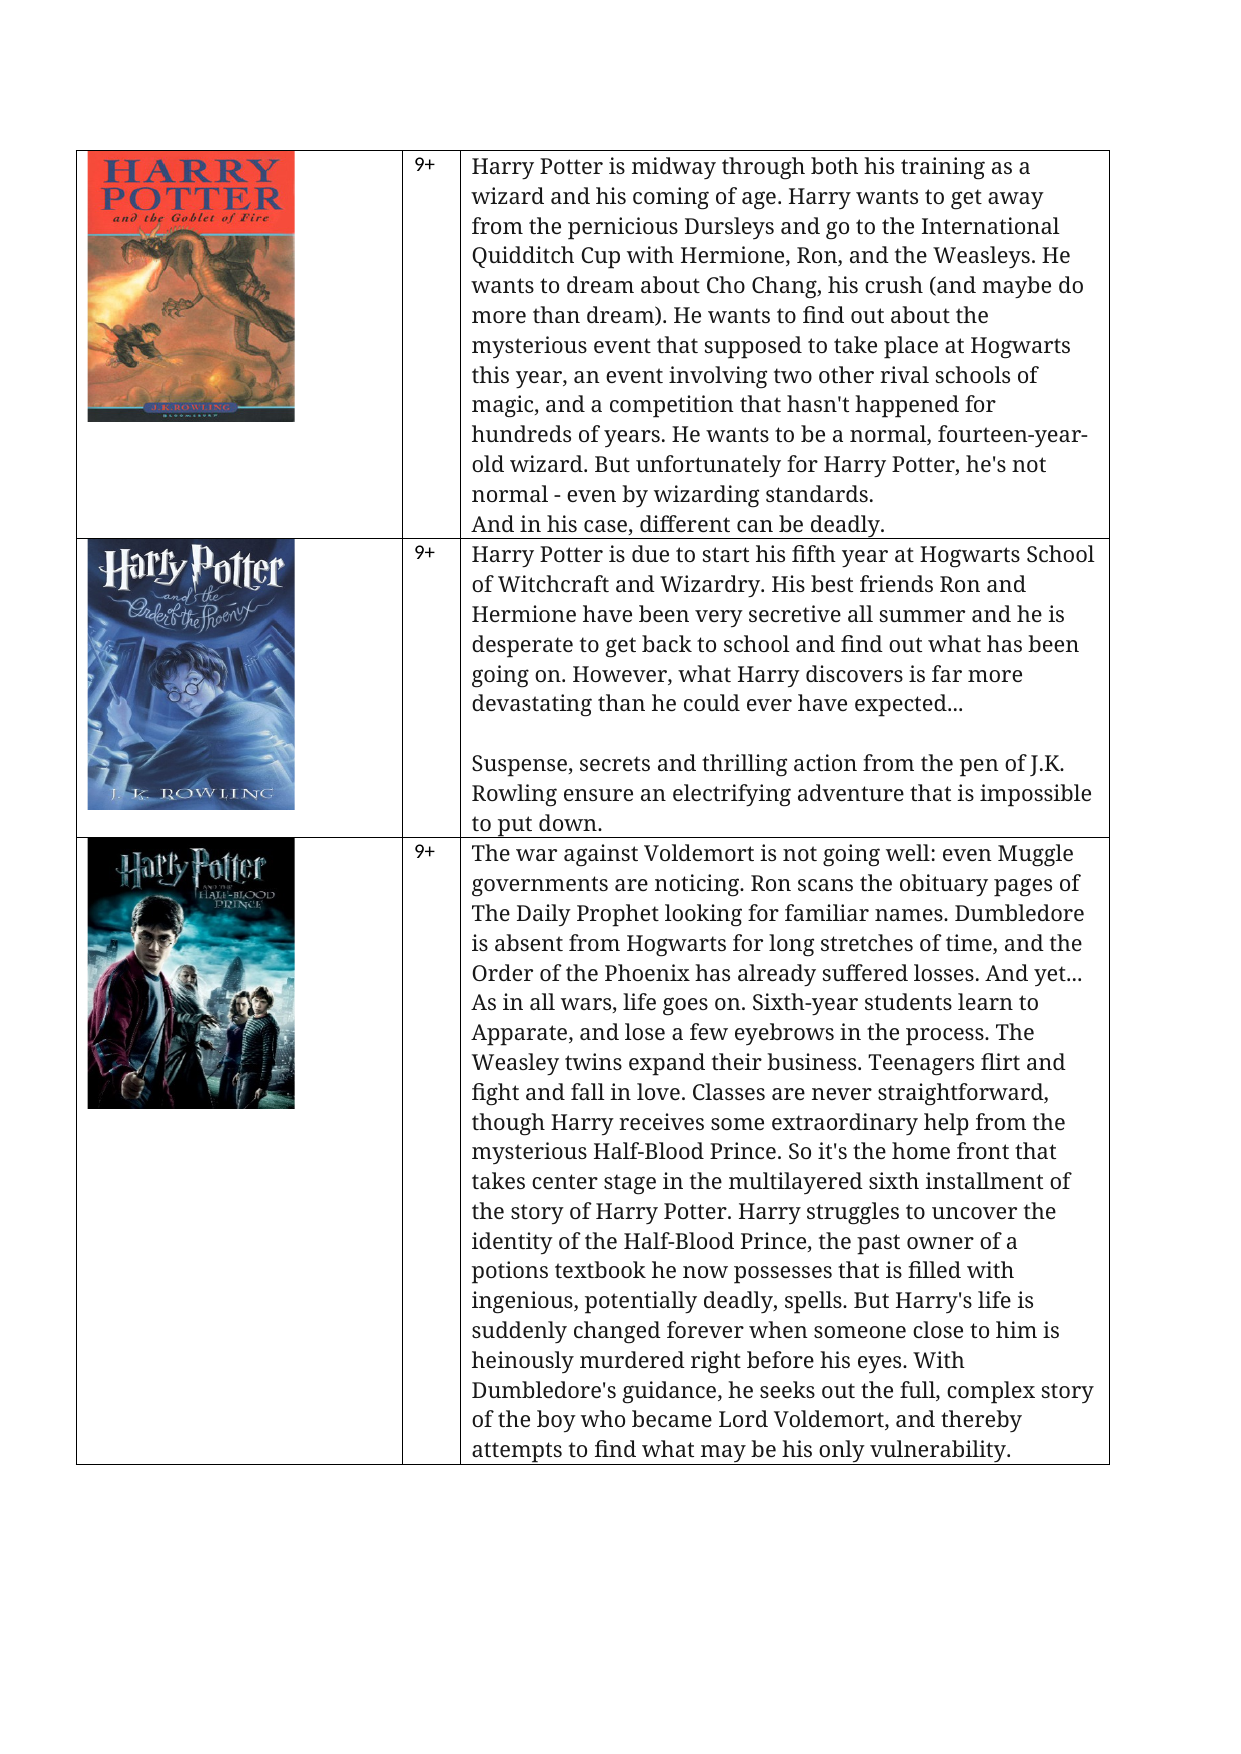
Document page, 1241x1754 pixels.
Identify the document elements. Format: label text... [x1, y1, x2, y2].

picture [87, 838, 295, 1109]
picture [87, 539, 295, 810]
table_cell 9+ [403, 151, 460, 538]
table_cell 9+ [403, 838, 460, 1464]
table_cell 9+ [403, 539, 460, 837]
table_cell [77, 838, 402, 1464]
picture [87, 151, 295, 422]
table_cell [77, 151, 402, 538]
table_cell [77, 539, 402, 837]
table_cell Harry Potter is due to start his fifth year at Hogwarts School of Witchcraft and Wizardry. His best friends Ron and Hermione have been very secretive all summer and he is desperate to get back to school and find out what has been going on. However, what Harry discovers is far more devastating than he could ever have expected... Suspense, secrets and thrilling action from the pen of J.K. Rowling ensure an electrifying adventure that is impossible to put down. [461, 539, 1109, 837]
table_cell Harry Potter is midway through both his training as a wizard and his coming of age. Harry wants to get away from the pernicious Dursleys and go to the International Quidditch Cup with Hermione, Ron, and the Weasleys. He wants to dream about Cho Chang, his crush (and maybe do more than dream). He wants to find out about the mysterious event that supposed to take place at Hogwarts this year, an event involving two other rival schools of magic, and a competition that hasn't happened for hundreds of years. He wants to be a normal, fourteen-year-old wizard. But unfortunately for Harry Potter, he's not normal - even by wizarding standards. And in his case, different can be deadly. [461, 151, 1109, 538]
table_cell The war against Voldemort is not going well: even Muggle governments are noticing. Ron scans the obituary pages of The Daily Prophet looking for familiar names. Dumbledore is absent from Hogwarts for long stretches of time, and the Order of the Phoenix has already suffered losses. And yet... As in all wars, life goes on. Sixth-year students learn to Apparate, and lose a few eyebrows in the process. The Weasley twins expand their business. Teenagers flirt and fight and fall in love. Classes are never straightforward, though Harry receives some extraordinary help from the mysterious Half-Blood Prince. So it's the home front that takes center stage in the multilayered sixth installment of the story of Harry Potter. Harry struggles to uncover the identity of the Half-Blood Prince, the past owner of a potions textbook he now possesses that is filled with ingenious, potentially deadly, spells. But Harry's life is suddenly changed forever when someone close to him is heinously murdered right before his eyes. With Dumbledore's guidance, he seeks out the full, complex story of the boy who became Lord Voldemort, and thereby attempts to find what may be his only vulnerability. [461, 838, 1109, 1464]
